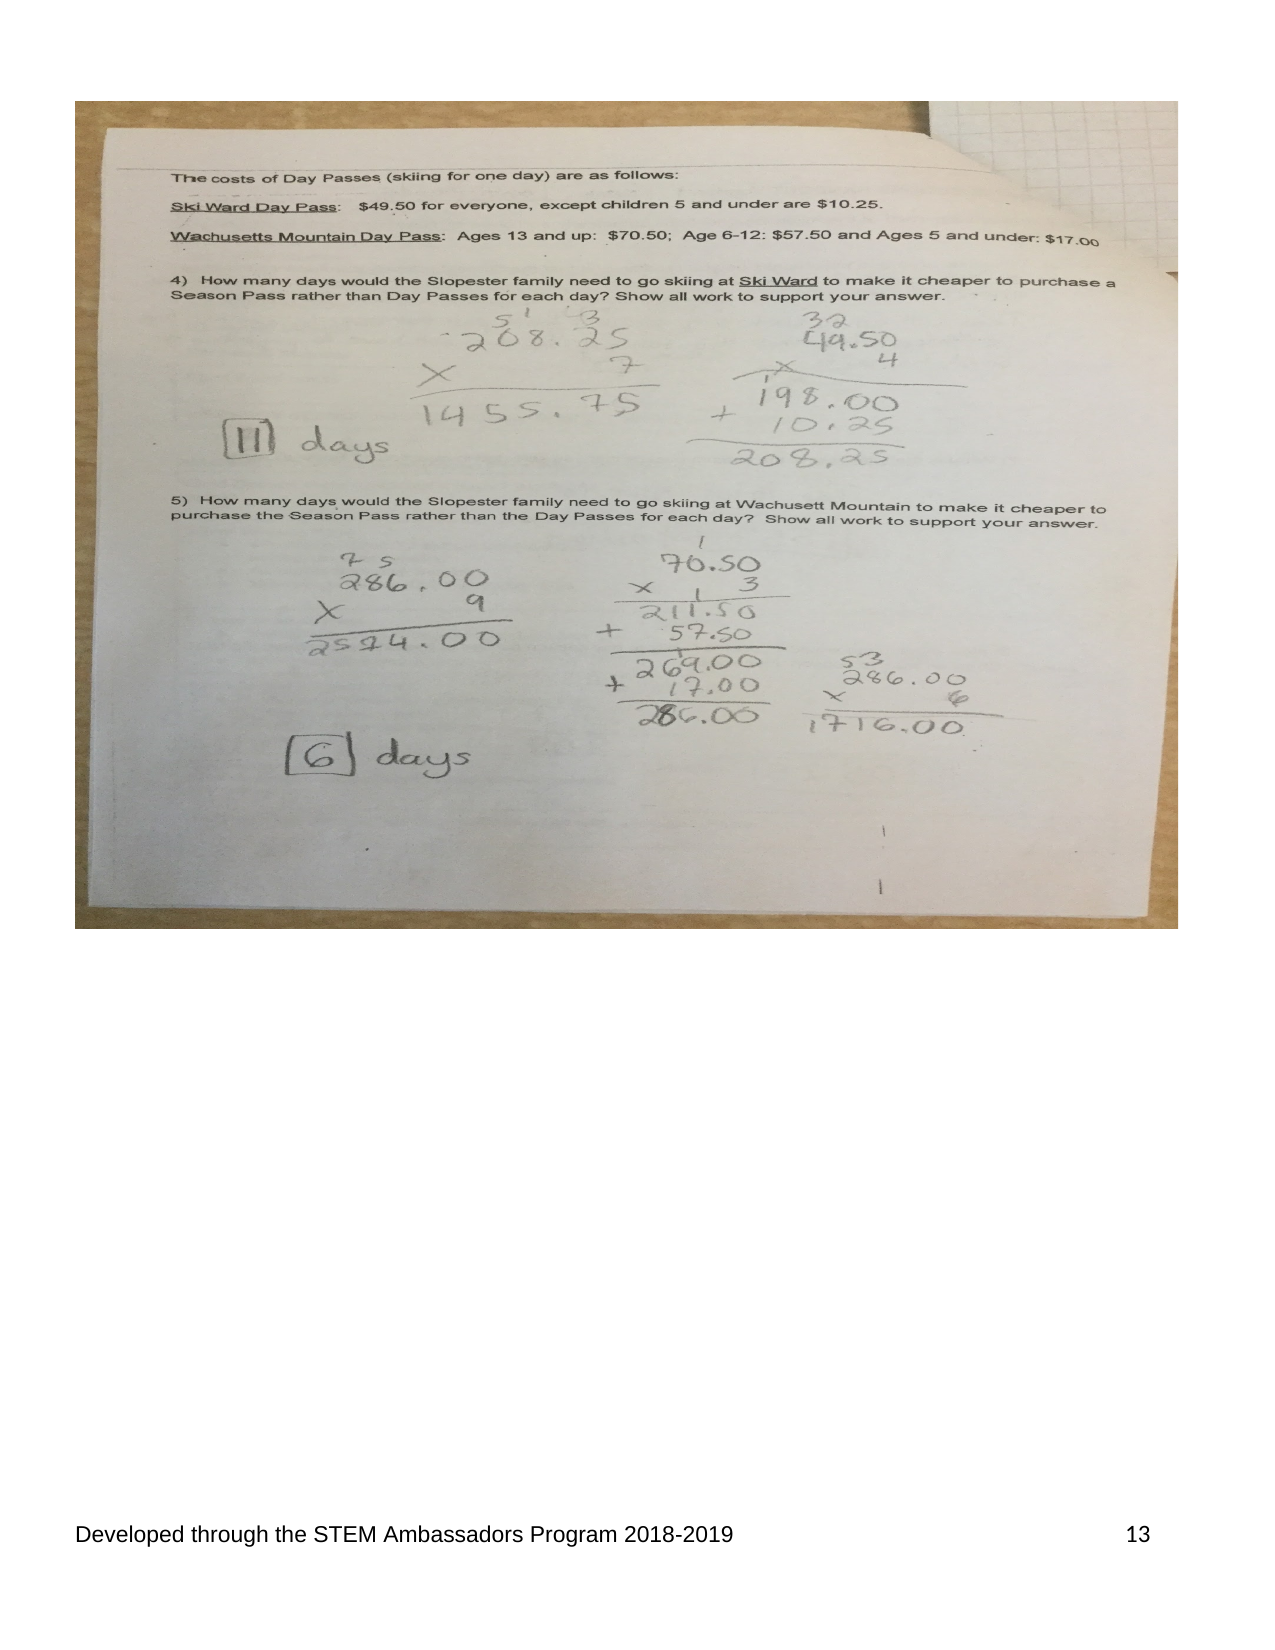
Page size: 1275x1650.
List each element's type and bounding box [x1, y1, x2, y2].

picture [75, 101, 1179, 929]
